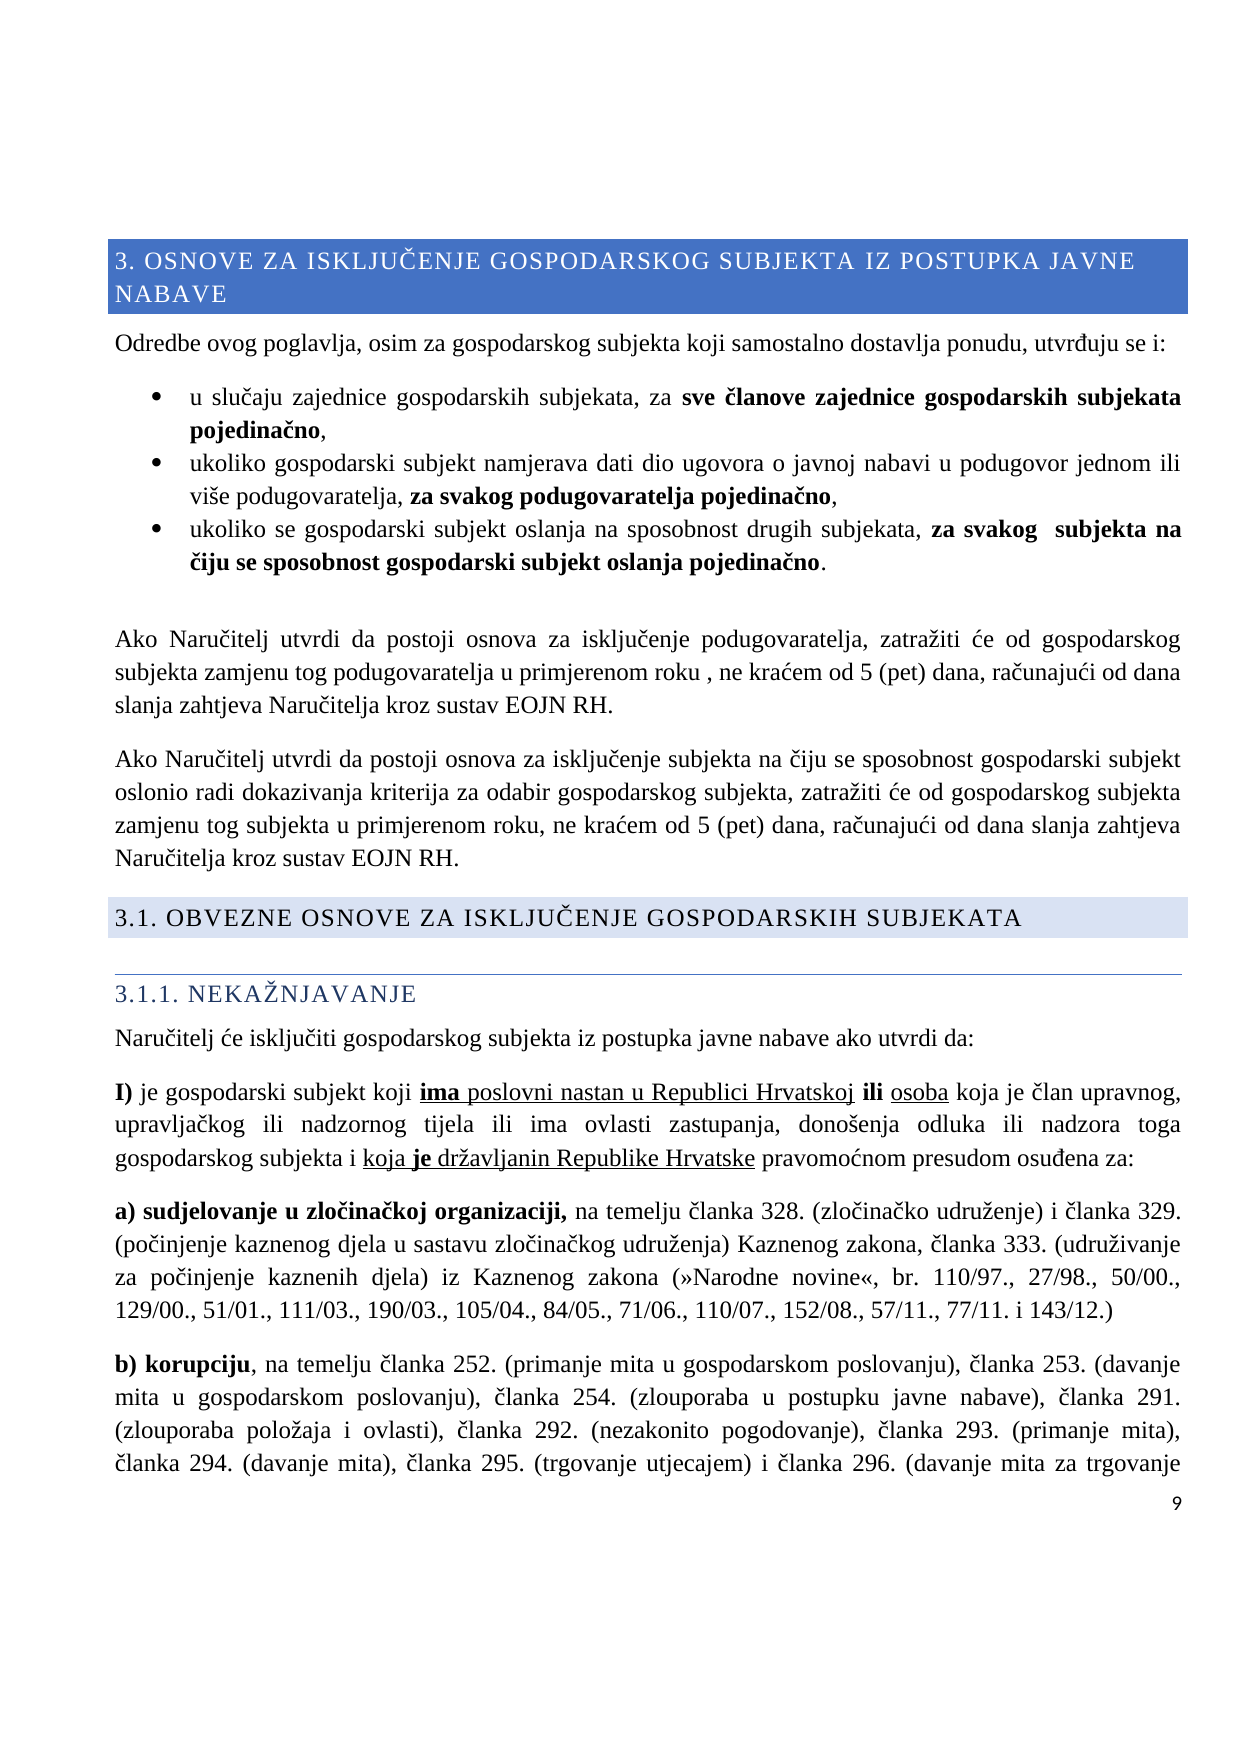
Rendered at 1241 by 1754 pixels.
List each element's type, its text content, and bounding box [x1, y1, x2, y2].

text Ako Naručitelj utvrdi da postoji osnova za isključenje podugovaratelja, zatražiti će od gospodarskog subjekta zamjenu tog podugovaratelja u primjerenom roku , ne kraćem od 5 (pet) dana, računajući od dana slanja zahtjeva Naručitelja kroz sustav EOJN RH. [114, 624, 1182, 719]
text Ako Naručitelj utvrdi da postoji osnova za isključenje subjekta na čiju se sposobnost gospodarski subjekt oslonio radi dokazivanja kriterija za odabir gospodarskog subjekta, zatražiti će od gospodarskog subjekta zamjenu tog subjekta u primjerenom roku, ne kraćem od 5 (pet) dana, računajući od dana slanja zahtjeva Naručitelja kroz sustav EOJN RH. [114, 744, 1182, 872]
text Odredbe ovog poglavlja, osim za gospodarskog subjekta koji samostalno dostavlja ponudu, utvrđuju se i: [114, 328, 1182, 357]
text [114, 1349, 1182, 1477]
subtitle 3. OSNOVE ZA ISKLJUČENJE GOSPODARSKOG SUBJEKTA IZ POSTUPKA JAVNE NABAVE [115, 246, 1182, 308]
text 3.1. OBVEZNE OSNOVE ZA ISKLJUČENJE GOSPODARSKIH SUBJEKATA [115, 903, 1182, 932]
text Naručitelj će isključiti gospodarskog subjekta iz postupka javne nabave ako utvrdi da: [114, 1023, 1182, 1051]
text a) sudjelovanje u zločinačkoj organizaciji, na temelju članka 328. (zločinačko udruženje) i članka 329. (počinjenje kaznenog djela u sastavu zločinačkog udruženja) Kaznenog zakona, članka 333. (udruživanje za počinjenje kaznenih djela) iz Kaznenog zakona (»Narodne novine«, br. 110/97., 27/98., 50/00., 129/00., 51/01., 111/03., 190/03., 105/04., 84/05., 71/06., 110/07., 152/08., 57/11., 77/11. i 143/12.) [114, 1196, 1182, 1324]
text I) je gospodarski subjekt koji ima poslovni nastan u Republici Hrvatskoj ili osoba koja je član upravnog, upravljačkog ili nadzornog tijela ili ima ovlasti zastupanja, donošenja odluka ili nadzora toga gospodarskog subjekta i koja je državljanin Republike Hrvatske pravomoćnom presudom osuđena za: [114, 1077, 1182, 1171]
list u slučaju zajednice gospodarskih subjekata, za sve članove zajednice gospodarskih subjekata pojedinačno, [152, 382, 1182, 444]
list ukoliko gospodarski subjekt namjerava dati dio ugovora o javnoj nabavi u podugovor jednom ili više podugovaratelja, za svakog podugovaratelja pojedinačno, [152, 448, 1182, 510]
text 3.1.1. NEKAŽNJAVANJE [114, 975, 1182, 1008]
list ukoliko se gospodarski subjekt oslanja na sposobnost drugih subjekata, za svakog subjekta na čiju se sposobnost gospodarski subjekt oslanja pojedinačno. [152, 514, 1182, 576]
